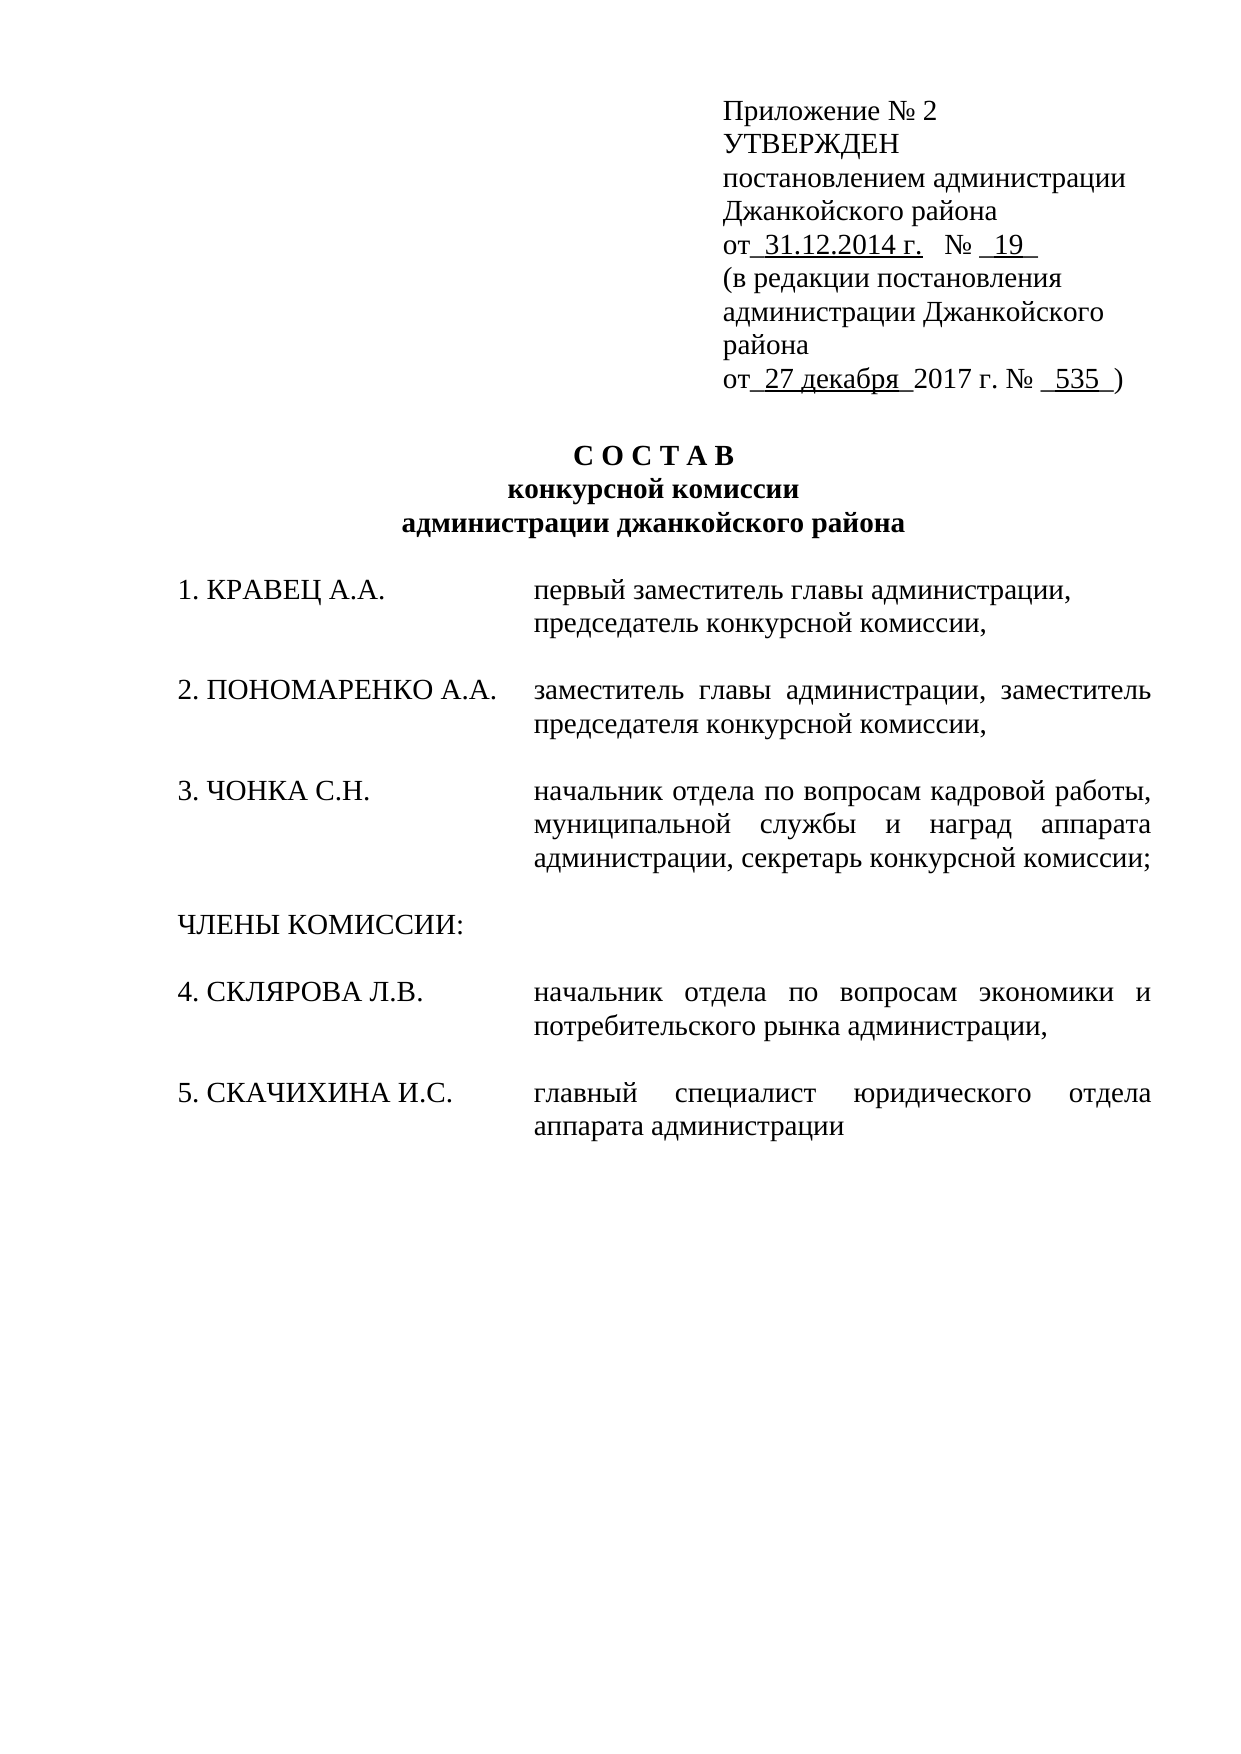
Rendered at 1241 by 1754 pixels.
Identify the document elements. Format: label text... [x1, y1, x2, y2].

text администрации джанкойского района [177, 505, 1129, 538]
text ЧЛЕНЫ КОМИССИИ: [177, 907, 1152, 941]
text администрации Джанкойского [177, 294, 1129, 327]
text 2. ПОНОМАРЕНКО А.А. заместитель главы администрации, заместитель председателя конкурсной комиссии, [177, 672, 1152, 739]
text 3. ЧОНКА С.Н. начальник отдела по вопросам кадровой работы, муниципальной службы и наград аппарата администрации, секретарь конкурсной комиссии; [177, 773, 1152, 874]
text УТВЕРЖДЕН [723, 126, 1152, 160]
text Приложение № 2 [723, 93, 1152, 126]
text 1. КРАВЕЦ А.А. первый заместитель главы администрации, [177, 572, 1152, 605]
text постановлением администрации [723, 160, 1152, 193]
text 4. СКЛЯРОВА Л.В. начальник отдела по вопросам экономики и потребительского рынка администрации, [177, 974, 1152, 1041]
text С О С Т А В [177, 438, 1129, 471]
text 5. СКАЧИХИНА И.С. главный специалист юридического отдела аппарата администрации [177, 1075, 1152, 1142]
text председатель конкурсной комиссии, [177, 605, 1152, 639]
text (в редакции постановления [177, 260, 1129, 294]
text конкурсной комиссии [177, 471, 1129, 505]
text Джанкойского района [723, 193, 1152, 227]
text от_31.12.2014 г. № _19_ [177, 227, 1129, 260]
text района [177, 327, 1129, 361]
text от_27 декабря_2017 г. № _535_) [177, 361, 1129, 394]
